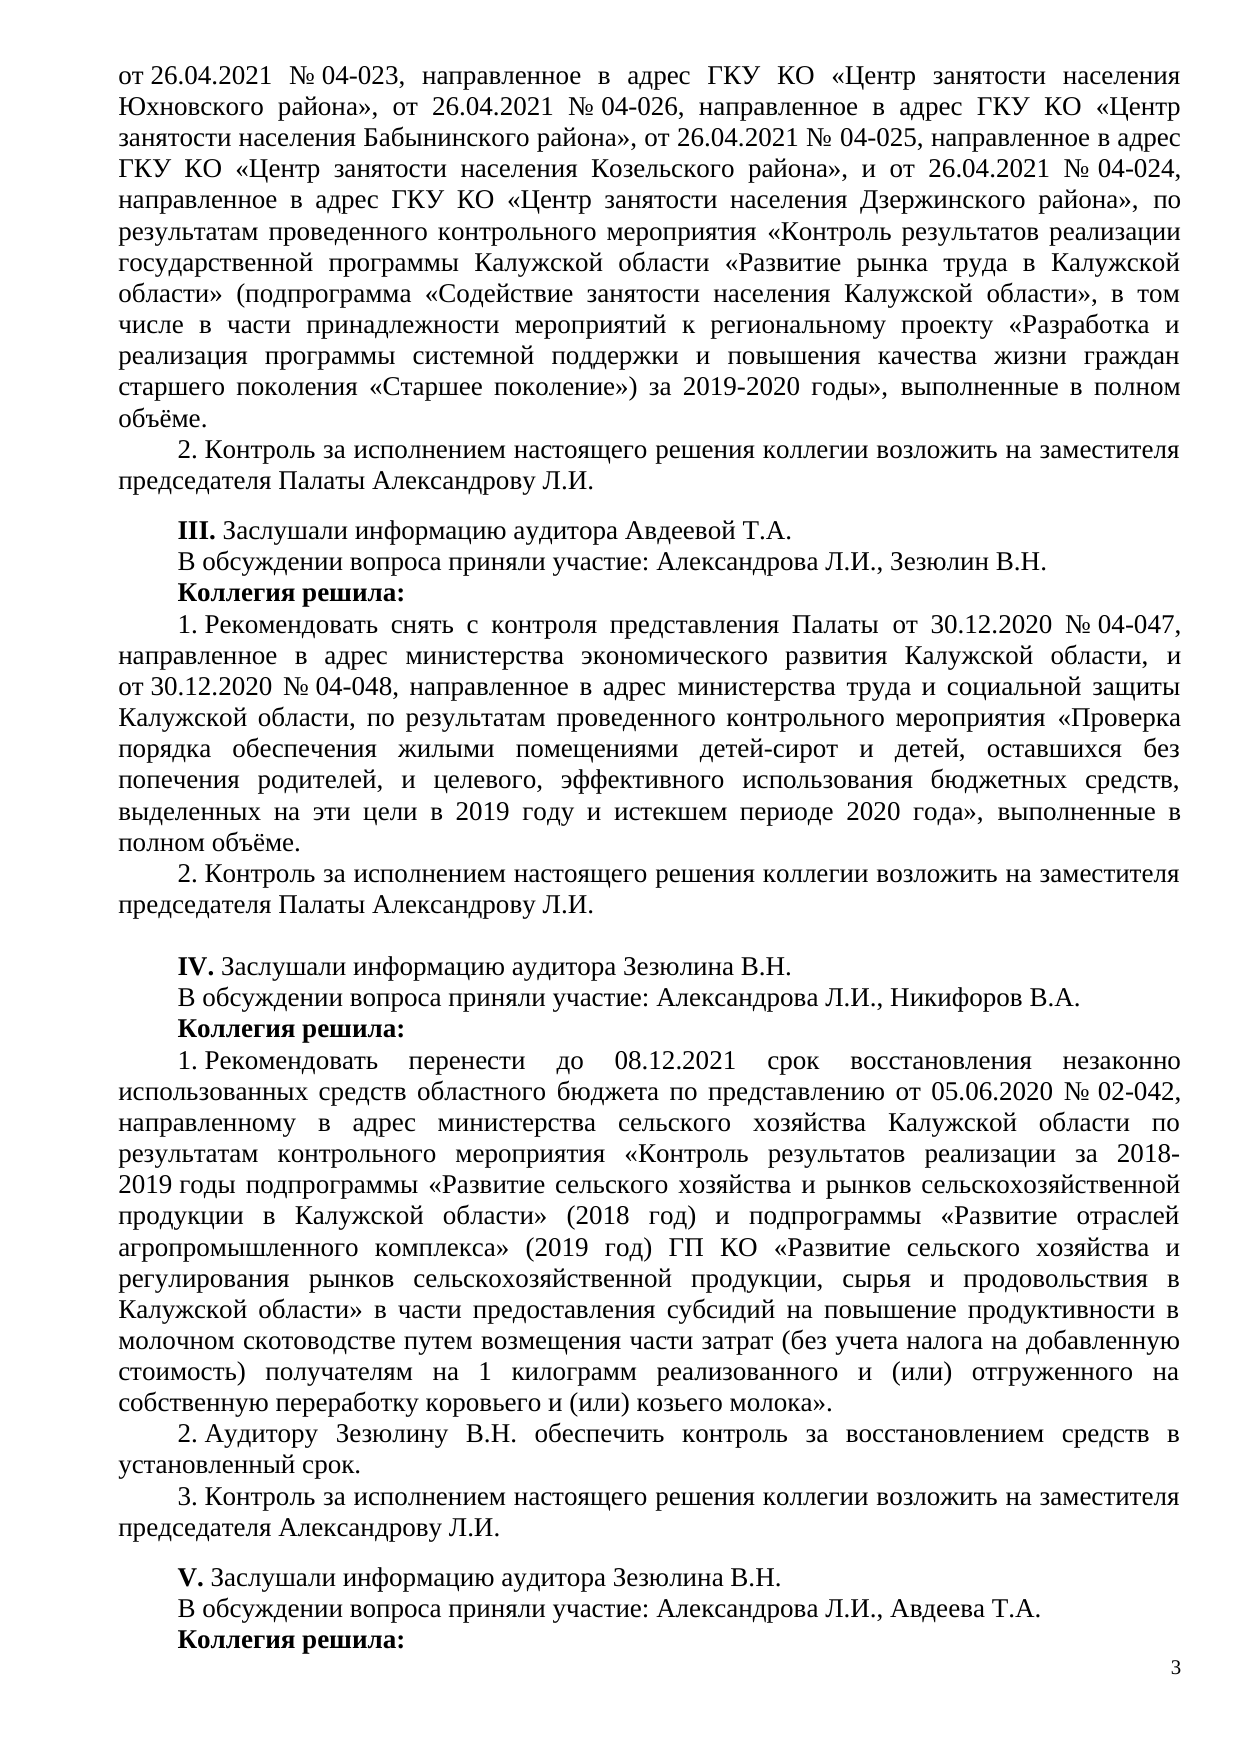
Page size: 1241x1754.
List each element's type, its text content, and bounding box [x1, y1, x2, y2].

text В обсуждении вопроса приняли участие: Александрова Л.И., Никифоров В.А. [118, 981, 1181, 1013]
text В обсуждении вопроса приняли участие: Александрова Л.И., Авдеева Т.А. [118, 1592, 1181, 1623]
text В обсуждении вопроса приняли участие: Александрова Л.И., Зезюлин В.Н. [118, 545, 1181, 577]
text III. Заслушали информацию аудитора Авдеевой Т.А. [118, 514, 1181, 545]
text Коллегия решила: [118, 577, 1181, 608]
text Коллегия решила: [118, 1623, 1181, 1655]
text 2. Контроль за исполнением настоящего решения коллегии возложить на заместителя председателя Палаты Александрову Л.И. [118, 857, 1181, 919]
text V. Заслушали информацию аудитора Зезюлина В.Н. [118, 1561, 1181, 1592]
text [118, 59, 1181, 433]
text 2. Контроль за исполнением настоящего решения коллегии возложить на заместителя председателя Палаты Александрову Л.И. [118, 433, 1181, 495]
text 3. Контроль за исполнением настоящего решения коллегии возложить на заместителя председателя Александрову Л.И. [118, 1480, 1181, 1542]
text 2. Аудитору Зезюлину В.Н. обеспечить контроль за восстановлением средств в установленный срок. [118, 1417, 1181, 1480]
text IV. Заслушали информацию аудитора Зезюлина В.Н. [118, 950, 1181, 981]
text 1. Рекомендовать перенести до 08.12.2021 срок восстановления незаконно использованных средств областного бюджета по представлению от 05.06.2020 № 02-042, направленному в адрес министерства сельского хозяйства Калужской области по результатам контрольного мероприятия «Контроль результатов реализации за 2018-2019 годы подпрограммы «Развитие сельского хозяйства и рынков сельскохозяйственной продукции в Калужской области» (2018 год) и подпрограммы «Развитие отраслей агропромышленного комплекса» (2019 год) ГП КО «Развитие сельского хозяйства и регулирования рынков сельскохозяйственной продукции, сырья и продовольствия в Калужской области» в части предоставления субсидий на повышение продуктивности в молочном скотоводстве путем возмещения части затрат (без учета налога на добавленную стоимость) получателям на 1 килограмм реализованного и (или) отгруженного на собственную переработку коровьего и (или) козьего молока». [118, 1044, 1181, 1417]
text Коллегия решила: [118, 1013, 1181, 1044]
text 1. Рекомендовать снять с контроля представления Палаты от 30.12.2020 № 04-047, направленное в адрес министерства экономического развития Калужской области, и от 30.12.2020 № 04-048, направленное в адрес министерства труда и социальной защиты Калужской области, по результатам проведенного контрольного мероприятия «Проверка порядка обеспечения жилыми помещениями детей-сирот и детей, оставшихся без попечения родителей, и целевого, эффективного использования бюджетных средств, выделенных на эти цели в 2019 году и истекшем периоде 2020 года», выполненные в полном объёме. [118, 608, 1181, 857]
